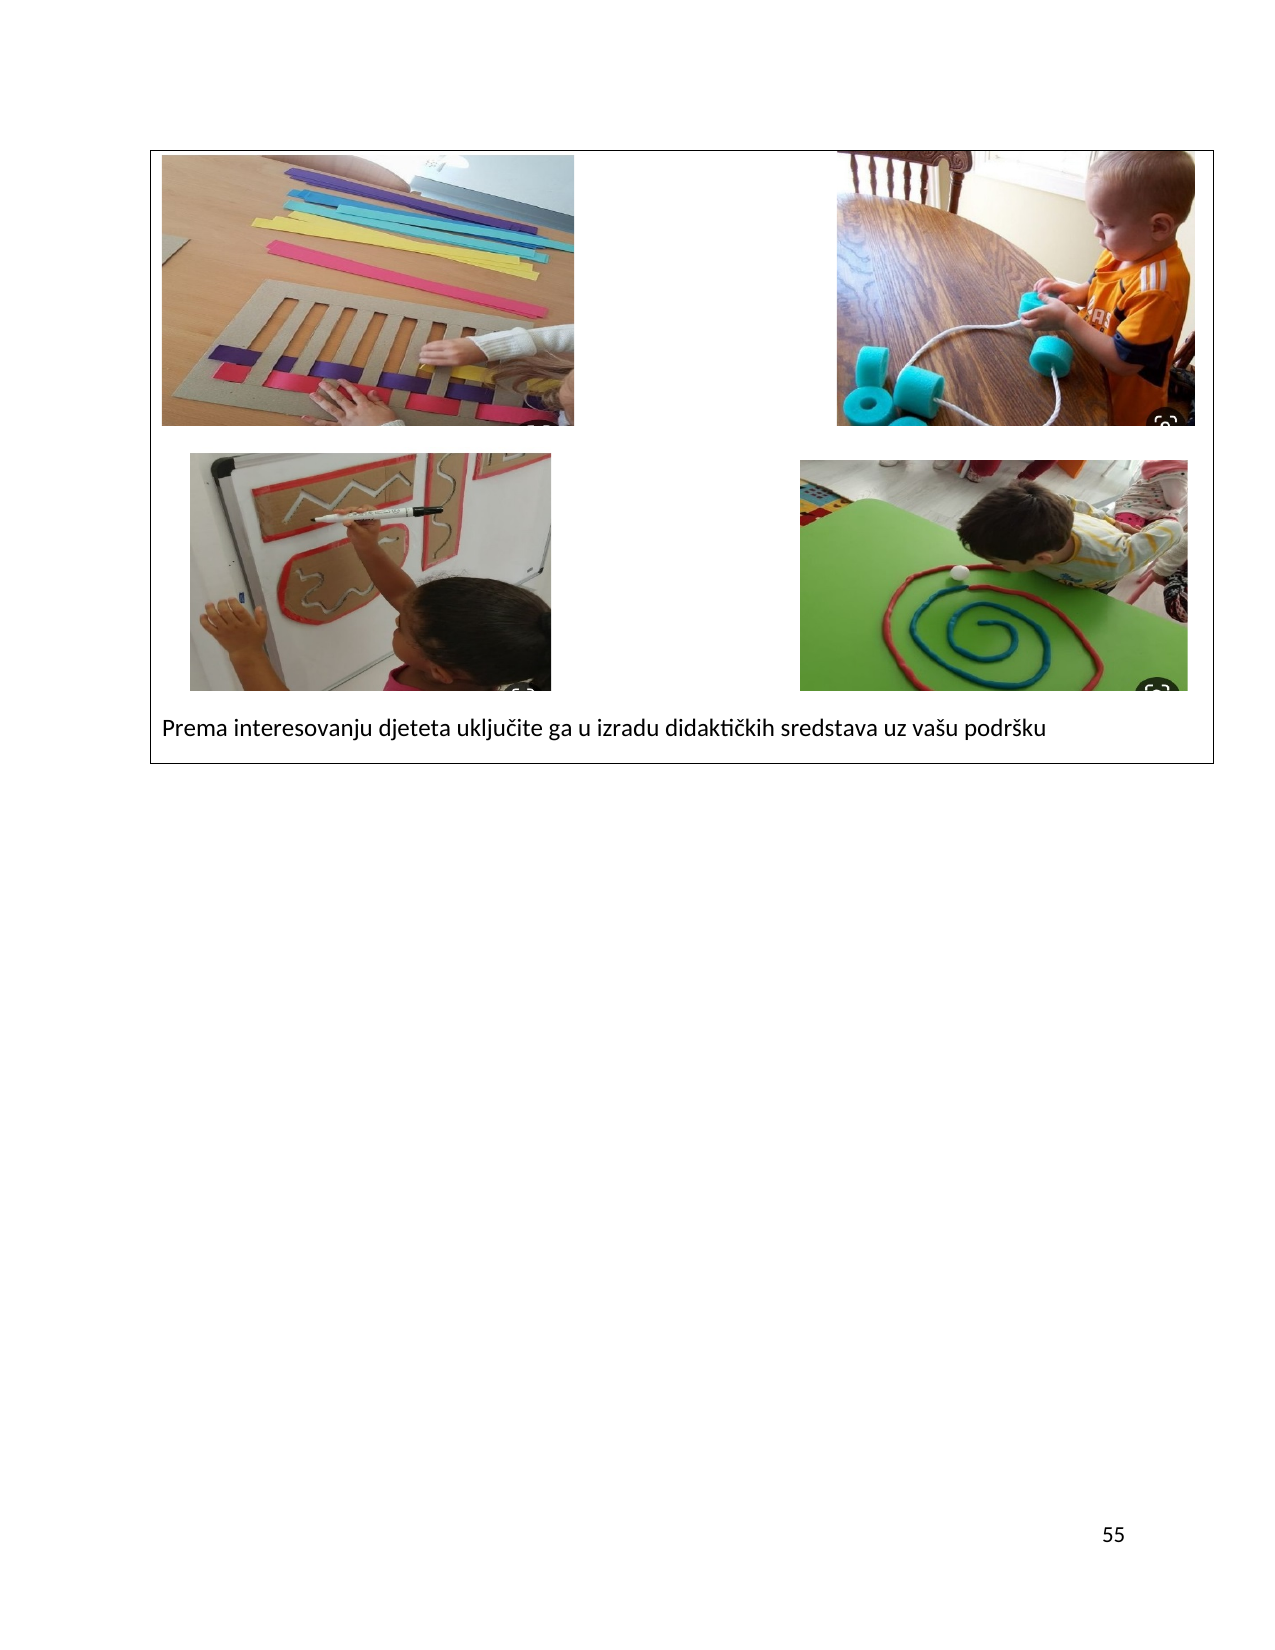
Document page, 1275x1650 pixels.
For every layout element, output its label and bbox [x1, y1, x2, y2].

table_cell [151, 151, 1213, 763]
picture [161, 152, 575, 426]
picture [190, 447, 552, 691]
picture [836, 151, 1195, 426]
picture [800, 460, 1188, 691]
